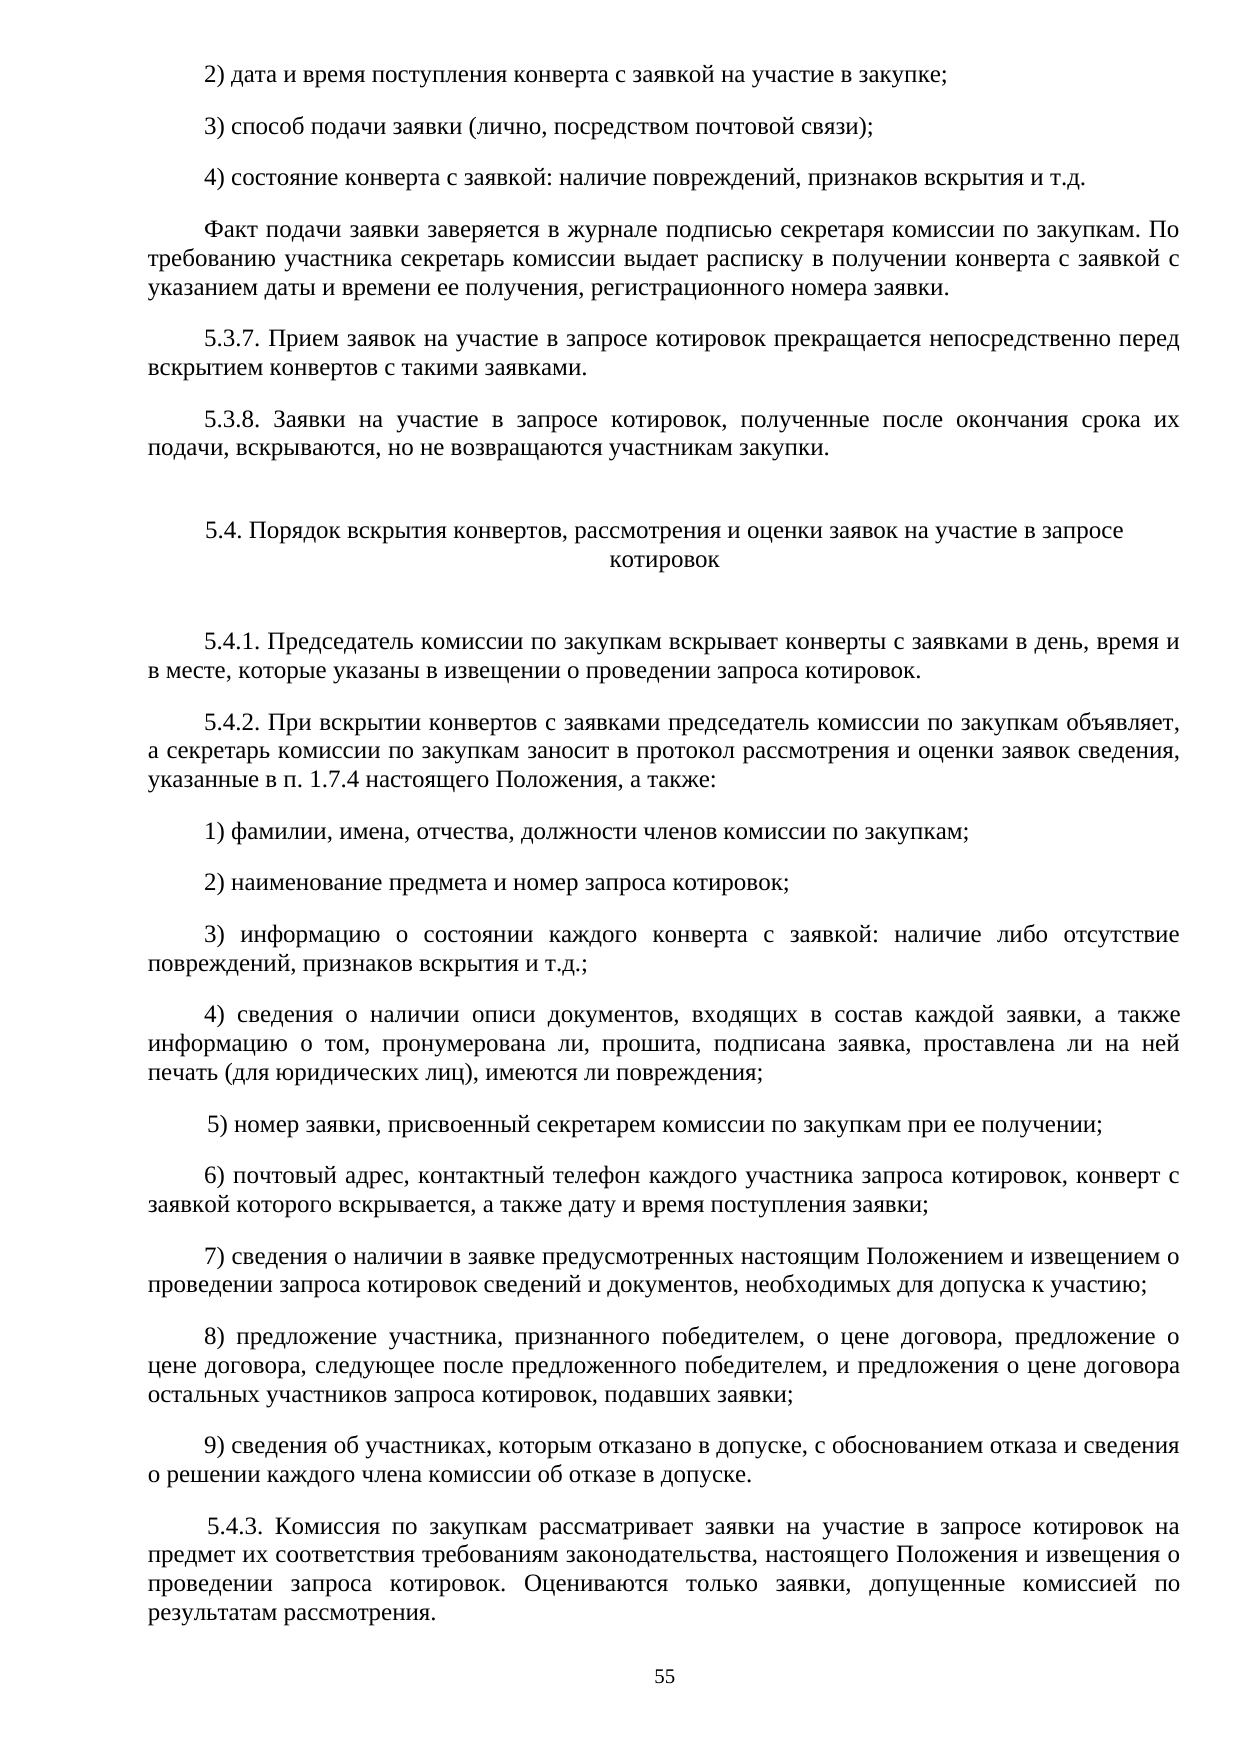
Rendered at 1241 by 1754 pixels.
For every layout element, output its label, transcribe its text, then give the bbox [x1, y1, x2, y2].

text 4) состояние конверта с заявкой: наличие повреждений, признаков вскрытия и т.д. [148, 162, 1181, 191]
text 3) способ подачи заявки (лично, посредством почтовой связи); [148, 111, 1181, 139]
text 5) номер заявки, присвоенный секретарем комиссии по закупкам при ее получении; [148, 1109, 1181, 1137]
text 5.4.3. Комиссия по закупкам рассматривает заявки на участие в запросе котировок на предмет их соответствия требованиям законодательства, настоящего Положения и извещения о проведении запроса котировок. Оцениваются только заявки, допущенные комиссией по результатам рассмотрения. [148, 1511, 1181, 1626]
text 1) фамилии, имена, отчества, должности членов комиссии по закупкам; [148, 816, 1181, 844]
text 8) предложение участника, признанного победителем, о цене договора, предложение о цене договора, следующее после предложенного победителем, и предложения о цене договора остальных участников запроса котировок, подавших заявки; [148, 1321, 1181, 1407]
text 6) почтовый адрес, контактный телефон каждого участника запроса котировок, конверт с заявкой которого вскрывается, а также дату и время поступления заявки; [148, 1160, 1181, 1218]
text 5.3.7. Прием заявок на участие в запросе котировок прекращается непосредственно перед вскрытием конвертов с такими заявками. [148, 323, 1181, 381]
text 2) дата и время поступления конверта с заявкой на участие в закупке; [148, 59, 1181, 88]
text 2) наименование предмета и номер запроса котировок; [148, 867, 1181, 896]
text 5.4.1. Председатель комиссии по закупкам вскрывает конверты с заявками в день, время и в месте, которые указаны в извещении о проведении запроса котировок. [148, 626, 1181, 684]
text 5.4.2. При вскрытии конвертов с заявками председатель комиссии по закупкам объявляет, а секретарь комиссии по закупкам заносит в протокол рассмотрения и оценки заявок сведения, указанные в п. 1.7.4 настоящего Положения, а также: [148, 707, 1181, 793]
text 5.3.8. Заявки на участие в запросе котировок, полученные после окончания срока их подачи, вскрываются, но не возвращаются участникам закупки. [148, 404, 1181, 461]
text Факт подачи заявки заверяется в журнале подписью секретаря комиссии по закупкам. По требованию участника секретарь комиссии выдает расписку в получении конверта с заявкой с указанием даты и времени ее получения, регистрационного номера заявки. [148, 214, 1181, 300]
text 4) сведения о наличии описи документов, входящих в состав каждой заявки, а также информацию о том, пронумерована ли, прошита, подписана заявка, проставлена ли на ней печать (для юридических лиц), имеются ли повреждения; [148, 999, 1181, 1086]
text 7) сведения о наличии в заявке предусмотренных настоящим Положением и извещением о проведении запроса котировок сведений и документов, необходимых для допуска к участию; [148, 1241, 1181, 1298]
text 9) сведения об участниках, которым отказано в допуске, с обоснованием отказа и сведения о решении каждого члена комиссии об отказе в допуске. [148, 1430, 1181, 1488]
text 5.4. Порядок вскрытия конвертов, рассмотрения и оценки заявок на участие в запросе котировок [148, 515, 1181, 572]
text 3) информацию о состоянии каждого конверта с заявкой: наличие либо отсутствие повреждений, признаков вскрытия и т.д.; [148, 919, 1181, 977]
